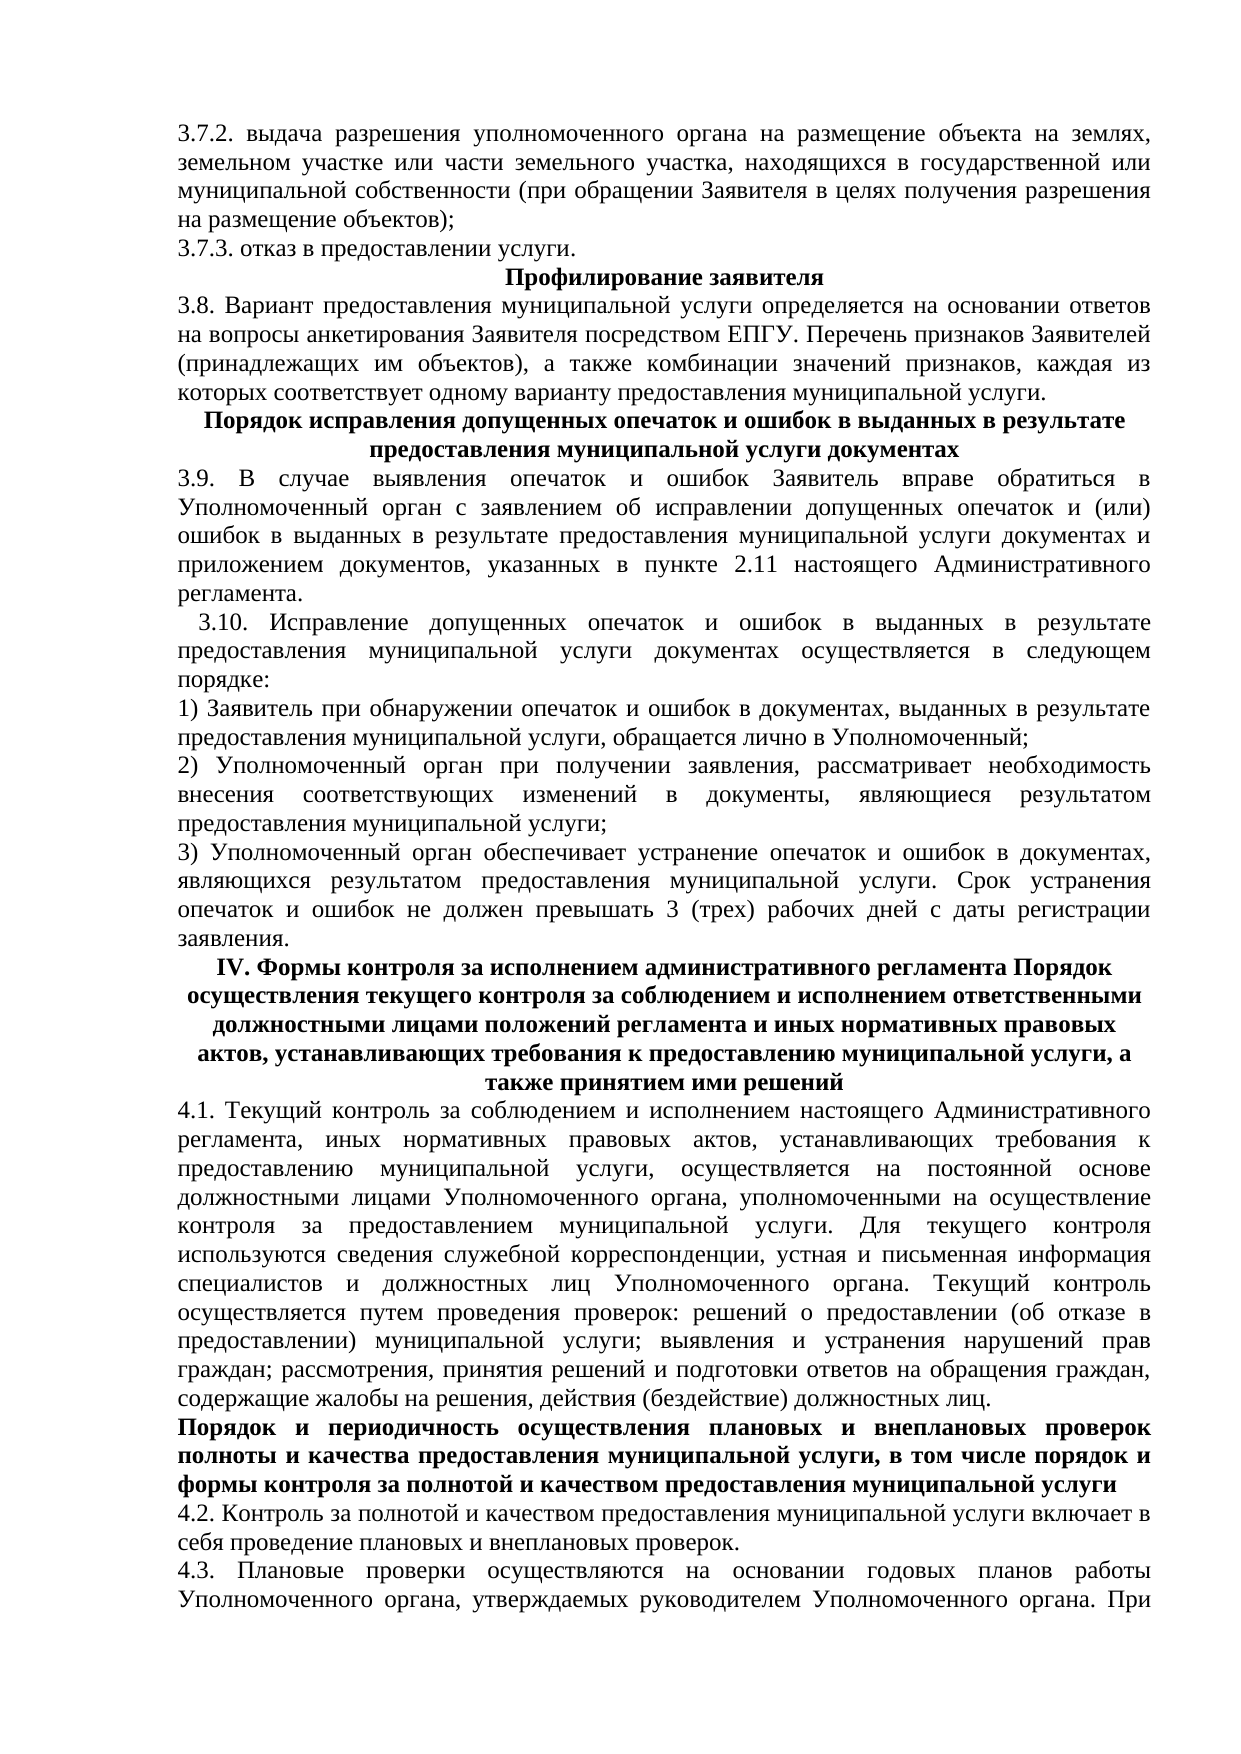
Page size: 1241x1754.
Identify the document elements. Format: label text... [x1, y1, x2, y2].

text 3.8. Вариант предоставления муниципальной услуги определяется на основании ответов на вопросы анкетирования Заявителя посредством ЕПГУ. Перечень признаков Заявителей (принадлежащих им объектов), а также комбинации значений признаков, каждая из которых соответствует одному варианту предоставления муниципальной услуги. [177, 291, 1152, 406]
text Профилирование заявителя [177, 262, 1152, 291]
text Порядок и периодичность осуществления плановых и внеплановых проверок полноты и качества предоставления муниципальной услуги, в том числе порядок и формы контроля за полнотой и качеством предоставления муниципальной услуги [177, 1412, 1152, 1498]
text 4.1. Текущий контроль за соблюдением и исполнением настоящего Административного регламента, иных нормативных правовых актов, устанавливающих требования к предоставлению муниципальной услуги, осуществляется на постоянной основе должностными лицами Уполномоченного органа, уполномоченными на осуществление контроля за предоставлением муниципальной услуги. Для текущего контроля используются сведения служебной корреспонденции, устная и письменная информация специалистов и должностных лиц Уполномоченного органа. Текущий контроль осуществляется путем проведения проверок: решений о предоставлении (об отказе в предоставлении) муниципальной услуги; выявления и устранения нарушений прав граждан; рассмотрения, принятия решений и подготовки ответов на обращения граждан, содержащие жалобы на решения, действия (бездействие) должностных лиц. [177, 1096, 1152, 1412]
text 3.7.3. отказ в предоставлении услуги. [177, 233, 1152, 262]
text 3.7.2. выдача разрешения уполномоченного органа на размещение объекта на землях, земельном участке или части земельного участка, находящихся в государственной или муниципальной собственности (при обращении Заявителя в целях получения разрешения на размещение объектов); [177, 118, 1152, 233]
text Порядок исправления допущенных опечаток и ошибок в выданных в результате предоставления муниципальной услуги документах [177, 406, 1152, 463]
text 3) Уполномоченный орган обеспечивает устранение опечаток и ошибок в документах, являющихся результатом предоставления муниципальной услуги. Срок устранения опечаток и ошибок не должен превышать 3 (трех) рабочих дней с даты регистрации заявления. [177, 837, 1152, 952]
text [177, 1556, 1152, 1613]
text 2) Уполномоченный орган при получении заявления, рассматривает необходимость внесения соответствующих изменений в документы, являющиеся результатом предоставления муниципальной услуги; [177, 751, 1152, 837]
text 1) Заявитель при обнаружении опечаток и ошибок в документах, выданных в результате предоставления муниципальной услуги, обращается лично в Уполномоченный; [177, 693, 1152, 751]
text 3.10. Исправление допущенных опечаток и ошибок в выданных в результате предоставления муниципальной услуги документах осуществляется в следующем порядке: [177, 607, 1152, 693]
text 4.2. Контроль за полнотой и качеством предоставления муниципальной услуги включает в себя проведение плановых и внеплановых проверок. [177, 1498, 1152, 1556]
text IV. Формы контроля за исполнением административного регламента Порядок осуществления текущего контроля за соблюдением и исполнением ответственными должностными лицами положений регламента и иных нормативных правовых актов, устанавливающих требования к предоставлению муниципальной услуги, а также принятием ими решений [177, 952, 1152, 1096]
text 3.9. В случае выявления опечаток и ошибок Заявитель вправе обратиться в Уполномоченный орган с заявлением об исправлении допущенных опечаток и (или) ошибок в выданных в результате предоставления муниципальной услуги документах и приложением документов, указанных в пункте 2.11 настоящего Административного регламента. [177, 463, 1152, 607]
